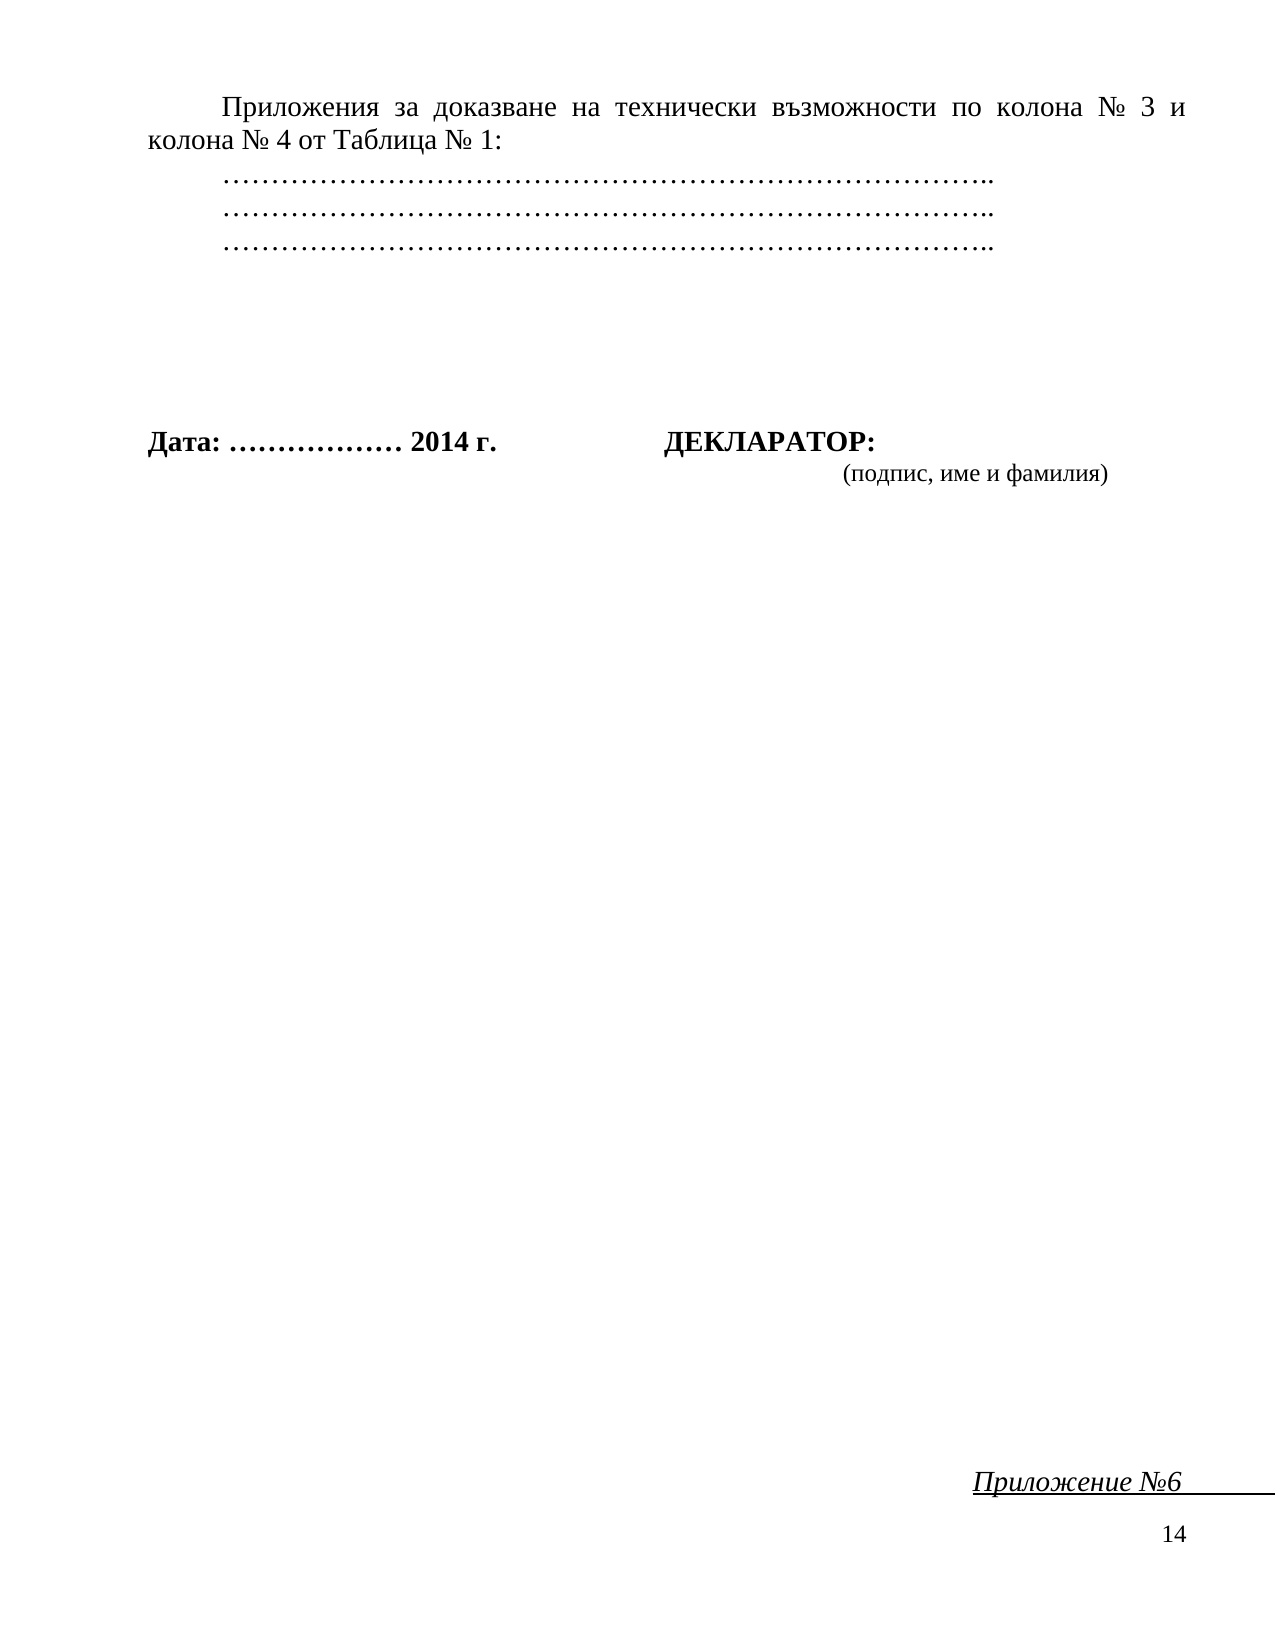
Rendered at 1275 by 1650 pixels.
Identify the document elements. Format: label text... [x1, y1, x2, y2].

text Приложения за доказване на технически възможности по колона № 3 и колона № 4 от Таблица № 1: [148, 89, 1186, 156]
text Приложение №6 [148, 1464, 1181, 1497]
text (подпис, име и фамилия) [811, 458, 1186, 486]
text Дата: ……………… . ДЕКЛАРАТОР: [148, 424, 1186, 458]
text …………………………………………………………………….. [148, 189, 1186, 223]
text …………………………………………………………………….. [148, 156, 1186, 189]
text …………………………………………………………………….. [148, 223, 1186, 256]
